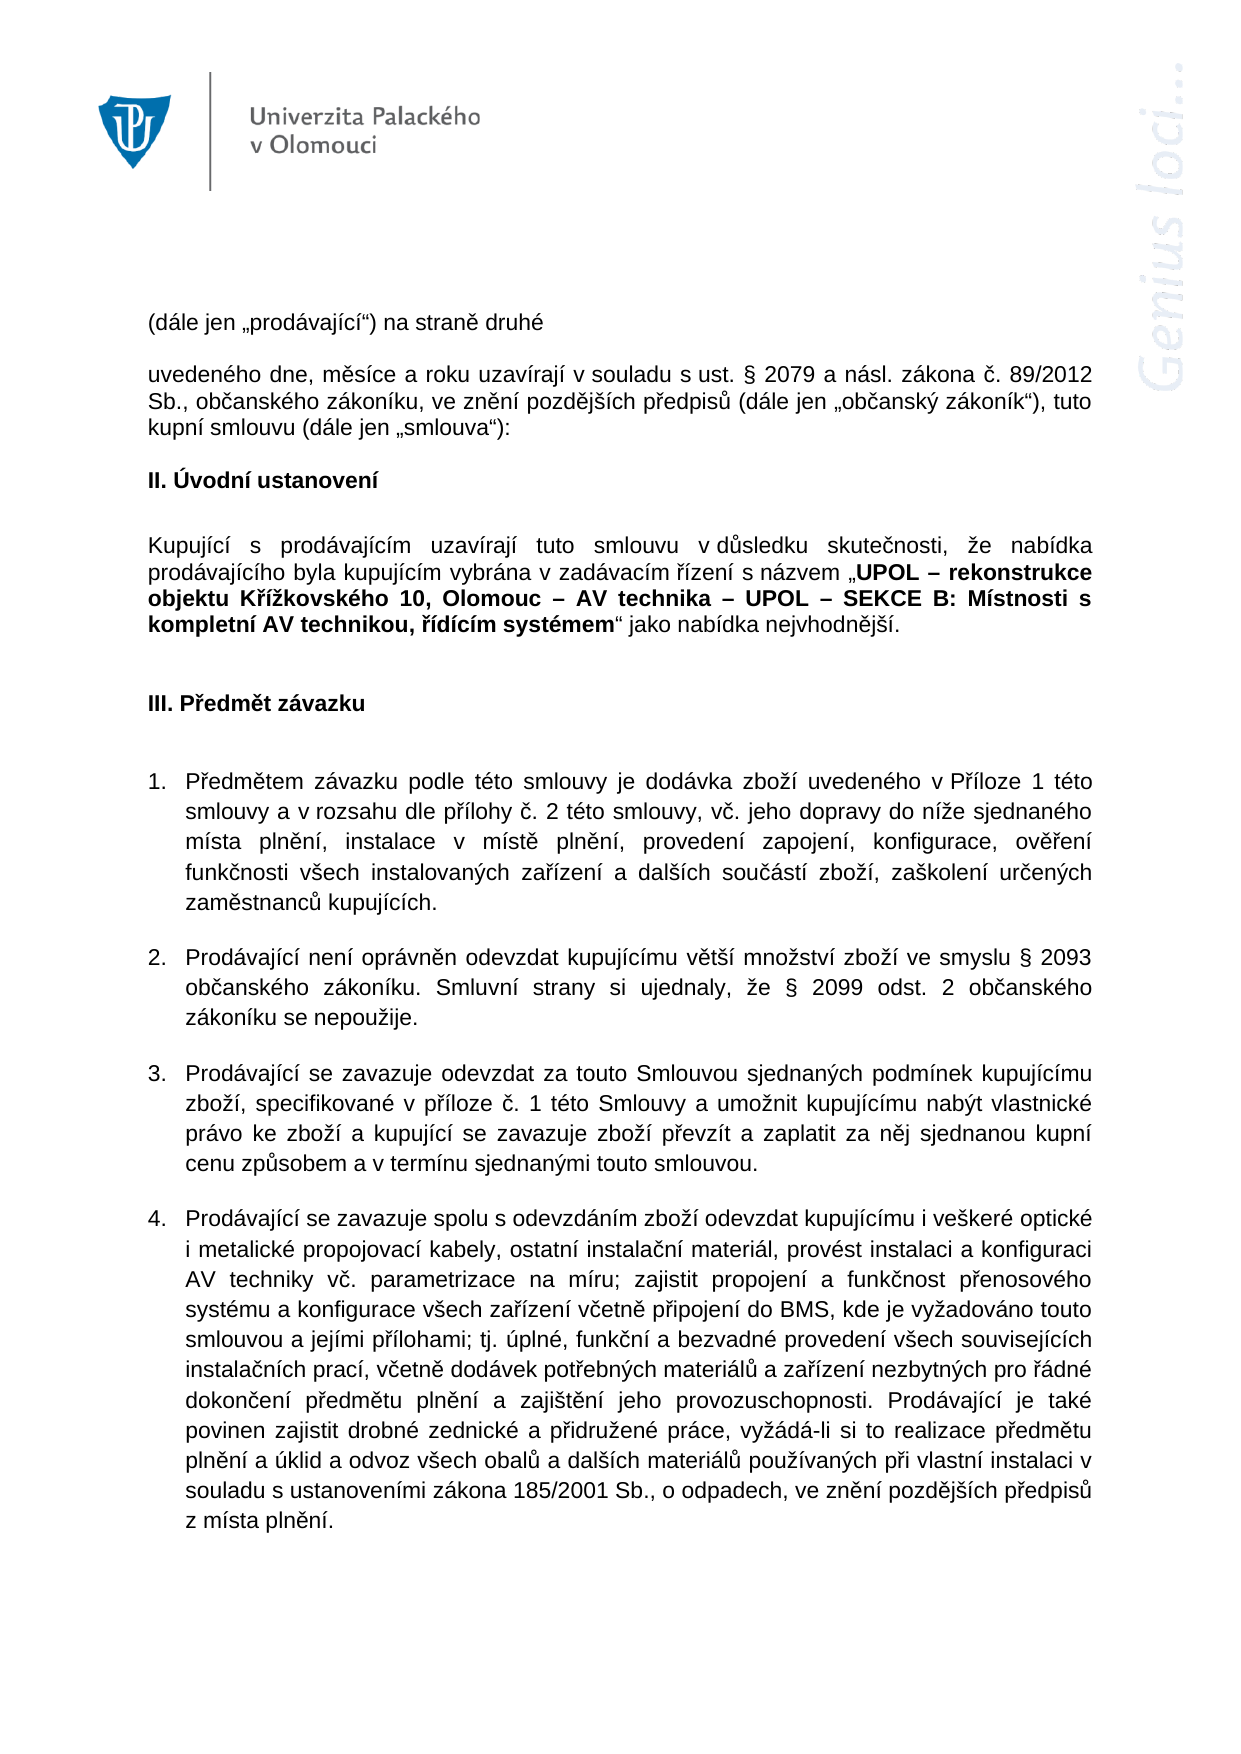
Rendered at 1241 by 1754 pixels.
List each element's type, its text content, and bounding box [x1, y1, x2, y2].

list Prodávající se zavazuje spolu s odevzdáním zboží odevzdat kupujícímu i veškeré optické i metalické propojovací kabely, ostatní instalační materiál, provést instalaci a konfiguraci AV techniky vč. parametrizace na míru; zajistit propojení a funkčnost přenosového systému a konfigurace všech zařízení včetně připojení do BMS, kde je vyžadováno touto smlouvou a jejími přílohami; tj. úplné, funkční a bezvadné provedení všech souvisejících instalačních prací, včetně dodávek potřebných materiálů a zařízení nezbytných pro řádné dokončení předmětu plnění a zajištění jeho provozuschopnosti. Prodávající je také povinen zajistit drobné zednické a přidružené práce, vyžádá-li si to realizace předmětu plnění a úklid a odvoz všech obalů a dalších materiálů používaných při vlastní instalaci v souladu s ustanoveními zákona 185/2001 Sb., o odpadech, ve znění pozdějších předpisů z místa plnění. [148, 1205, 1093, 1534]
text II. Úvodní ustanovení [148, 467, 1093, 493]
text uvedeného dne, měsíce a roku uzavírají v souladu s ust. § 2079 a násl. zákona č. 89/2012 Sb., občanského zákoníku, ve znění pozdějších předpisů (dále jen „občanský zákoník“), tuto kupní smlouvu (dále jen „smlouva“): [148, 361, 1093, 441]
text Kupující s prodávajícím uzavírají tuto smlouvu v důsledku skutečnosti, že nabídka prodávajícího byla kupujícím vybrána v zadávacím řízení s názvem „UPOL – rekonstrukce objektu Křížkovského 10, Olomouc – AV technika – UPOL – SEKCE B: Místnosti s kompletní AV technikou, řídícím systémem“ jako nabídka nejvhodnější. [148, 532, 1093, 637]
text (dále jen „prodávající“) na straně druhé [148, 148, 1093, 335]
picture [1135, 63, 1183, 391]
list Prodávající není oprávněn odevzdat kupujícímu větší množství zboží ve smyslu § 2093 občanského zákoníku. Smluvní strany si ujednaly, že § 2099 odst. 2 občanského zákoníku se nepoužije. [148, 944, 1093, 1031]
text III. Předmět závazku [148, 690, 1093, 717]
picture [98, 72, 480, 191]
list Předmětem závazku podle této smlouvy je dodávka zboží uvedeného v Příloze 1 této smlouvy a v rozsahu dle přílohy č. 2 této smlouvy, vč. jeho dopravy do níže sjednaného místa plnění, instalace v místě plnění, provedení zapojení, konfigurace, ověření funkčnosti všech instalovaných zařízení a dalších součástí zboží, zaškolení určených zaměstnanců kupujících. [148, 768, 1093, 915]
list Prodávající se zavazuje odevzdat za touto Smlouvou sjednaných podmínek kupujícímu zboží, specifikované v příloze č. 1 této Smlouvy a umožnit kupujícímu nabýt vlastnické právo ke zboží a kupující se zavazuje zboží převzít a zaplatit za něj sjednanou kupní cenu způsobem a v termínu sjednanými touto smlouvou. [148, 1059, 1093, 1177]
